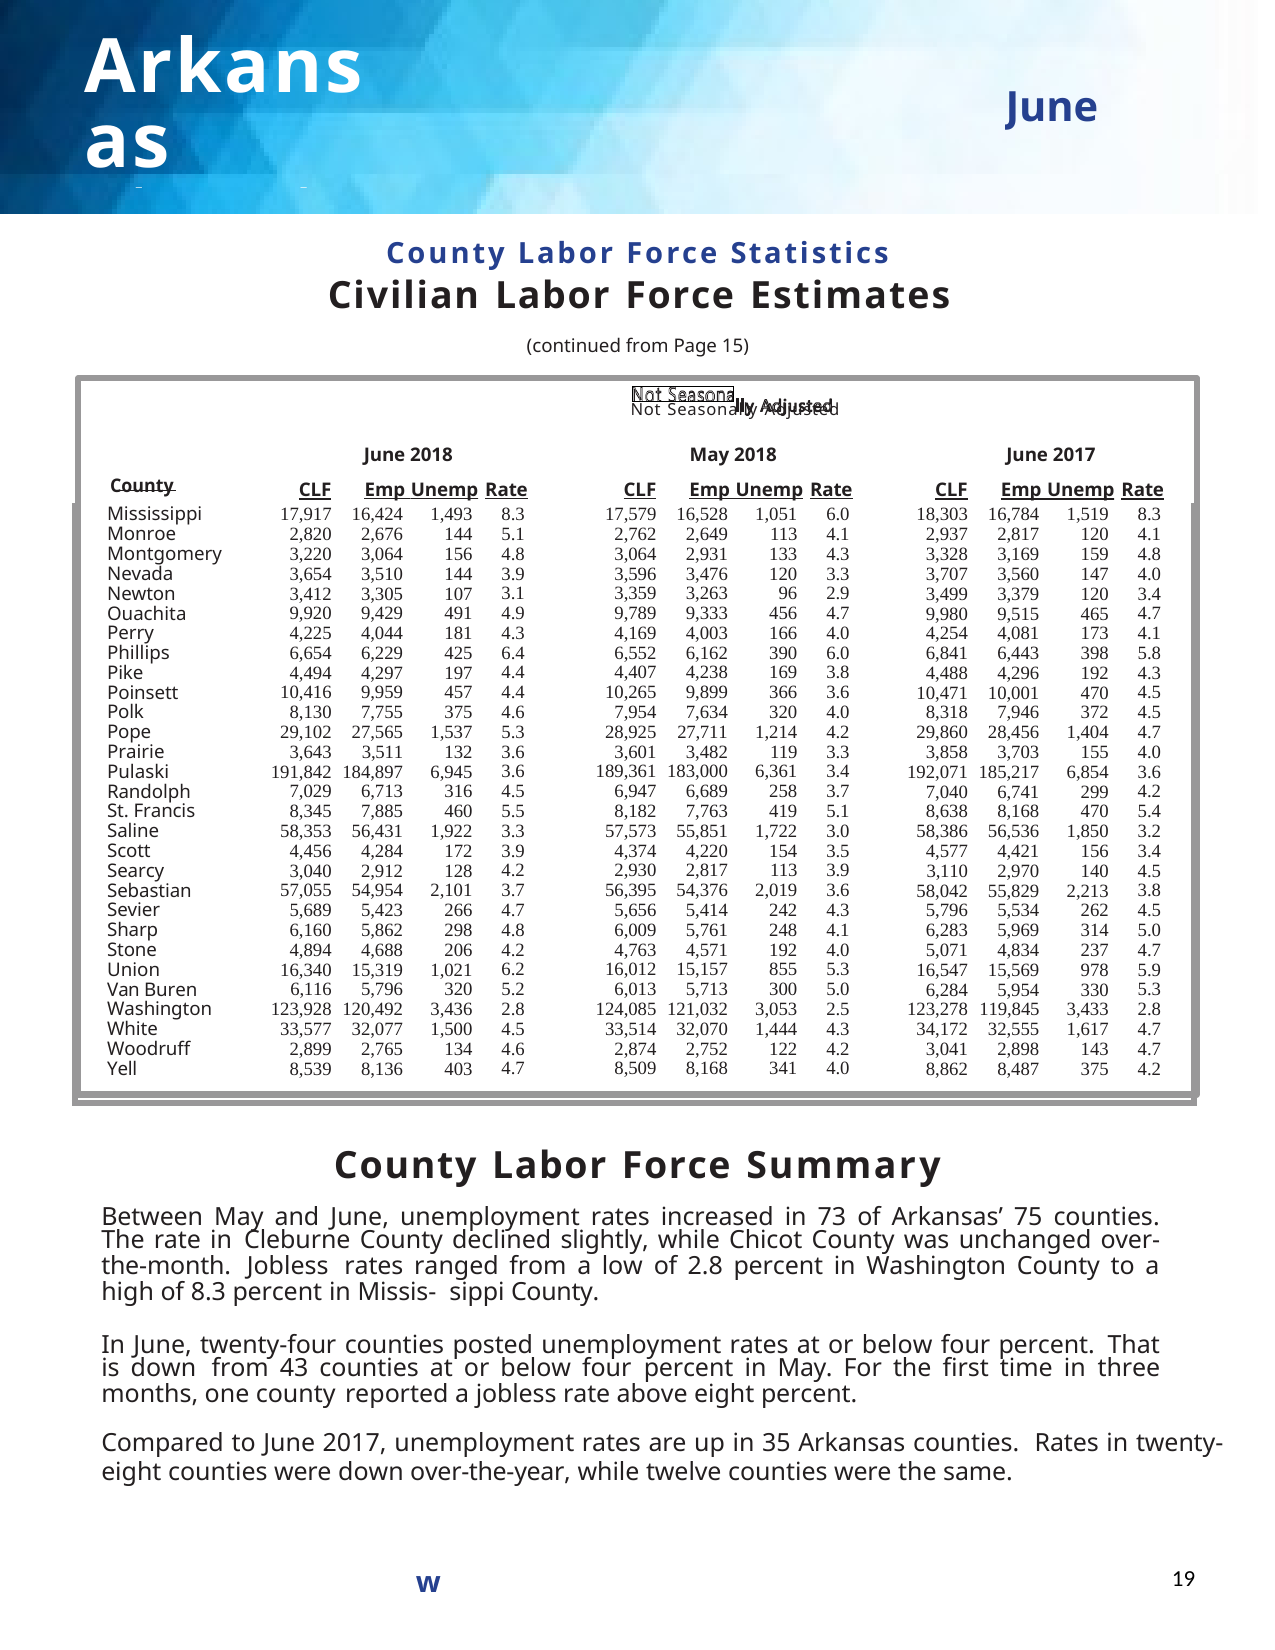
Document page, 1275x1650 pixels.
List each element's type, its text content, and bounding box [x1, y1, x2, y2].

table_cell 3.3 [804, 743, 878, 762]
table_cell 6,945 [417, 763, 479, 782]
table_cell 3,263 [662, 584, 741, 604]
table_cell 3.8 [1115, 881, 1191, 901]
table_cell 4.7 [804, 604, 878, 624]
table_cell Searcy [78, 861, 245, 881]
table_cell 7,954 [560, 703, 662, 723]
table_header May 2018 Emp Unemp [662, 436, 804, 502]
table_cell 10,265 [560, 683, 662, 703]
text (continued from Page 15) [233, 332, 1042, 357]
table_cell 206 [417, 941, 479, 960]
table_cell 1,051 [741, 503, 804, 525]
table_cell 2,817 [973, 525, 1053, 545]
table_cell 10,471 [878, 683, 973, 703]
table_cell 4.7 [1115, 604, 1191, 624]
text Compared to June 2017, unemployment rates are up in 35 Arkansas counties. Rates in twenty- [101, 1428, 1275, 1457]
table_cell 6,229 [337, 644, 417, 663]
table_cell 28,456 [973, 723, 1053, 743]
table_cell Sharp [78, 921, 245, 941]
table_cell 3,707 [878, 565, 973, 584]
table_cell 128 [417, 861, 479, 881]
table_cell 3.3 [804, 565, 878, 584]
table_cell 5,414 [662, 901, 741, 921]
table_cell 1,537 [417, 723, 479, 743]
table_cell 4.5 [479, 782, 560, 802]
table_cell 3,601 [560, 743, 662, 762]
table_cell 299 [1053, 782, 1115, 802]
table_cell 140 [1053, 861, 1115, 881]
table_cell 7,946 [973, 703, 1053, 723]
table_cell 2,101 [417, 881, 479, 901]
table_cell 107 [417, 584, 479, 604]
table_cell 3.7 [479, 881, 560, 901]
table_cell 4,688 [337, 941, 417, 960]
table_cell 4,169 [560, 624, 662, 644]
table_cell 16,424 [337, 503, 417, 525]
table_cell 4.8 [479, 921, 560, 941]
table_cell 3,040 [245, 861, 337, 881]
table_cell 54,376 [662, 881, 741, 901]
table_cell 3.7 [804, 782, 878, 802]
table_cell 4.5 [1115, 861, 1191, 881]
text eight counties were down over-the-year, while twelve counties were the same. [101, 1457, 1275, 1486]
table_cell 120 [741, 565, 804, 584]
table_cell 5.3 [479, 723, 560, 743]
table_cell 3.2 [1115, 822, 1191, 842]
table_cell 189,361 [560, 763, 662, 782]
table_cell 9,920 [245, 604, 337, 624]
table_cell 5,761 [662, 921, 741, 941]
table_cell 470 [1053, 802, 1115, 822]
table_cell 6,443 [973, 644, 1053, 663]
table_cell 120 [1053, 584, 1115, 604]
table_cell Pike [78, 664, 245, 683]
table_cell 4.0 [1115, 743, 1191, 762]
table_cell 6,841 [878, 644, 973, 663]
table_cell 4,296 [973, 664, 1053, 683]
table_header CLF [878, 436, 973, 502]
table_cell 192,071 [878, 763, 973, 782]
table_cell Monroe [78, 525, 245, 545]
table_cell 4,297 [337, 664, 417, 683]
table_cell 4.2 [479, 861, 560, 881]
table_cell 58,353 [245, 822, 337, 842]
table_cell 133 [741, 545, 804, 564]
table_cell 470 [1053, 683, 1115, 703]
table_cell 56,395 [560, 881, 662, 901]
table_cell 16,528 [662, 503, 741, 525]
table_cell 10,416 [245, 683, 337, 703]
table_cell 181 [417, 624, 479, 644]
table_cell 390 [741, 644, 804, 663]
table_cell 7,029 [245, 782, 337, 802]
table_cell 6,283 [878, 921, 973, 941]
table_cell Polk [78, 703, 245, 723]
table_cell 6,160 [245, 921, 337, 941]
table_cell 1,493 [417, 503, 479, 525]
table_cell 29,860 [878, 723, 973, 743]
table_cell 3.3 [479, 822, 560, 842]
table_cell 6.0 [804, 503, 878, 525]
table_cell 57,573 [560, 822, 662, 842]
table_cell Newton [78, 584, 245, 604]
table_cell 4,494 [245, 664, 337, 683]
table_cell 197 [417, 664, 479, 683]
table_cell 314 [1053, 921, 1115, 941]
table_cell 55,851 [662, 822, 741, 842]
table_cell 132 [417, 743, 479, 762]
table_cell 2,820 [245, 525, 337, 545]
table_cell 4.1 [1115, 525, 1191, 545]
table_cell Phillips [78, 644, 245, 663]
table_cell 4.2 [479, 941, 560, 960]
subtitle County Labor Force Statistics [235, 234, 1044, 271]
table_cell 3.6 [1115, 763, 1191, 782]
table_cell Sebastian [78, 881, 245, 901]
table_cell 491 [417, 604, 479, 624]
table_cell 3.4 [1115, 584, 1191, 604]
table_cell Saline [78, 822, 245, 842]
table_cell 6,162 [662, 644, 741, 663]
table_cell 3.6 [804, 881, 878, 901]
table_cell 3,110 [878, 861, 973, 881]
table_cell 5,969 [973, 921, 1053, 941]
table_cell 5.8 [1115, 644, 1191, 663]
table_header CLF [560, 436, 662, 502]
table_cell 5.0 [1115, 921, 1191, 941]
table_cell 1,922 [417, 822, 479, 842]
table_cell 9,515 [973, 604, 1053, 624]
table_cell 4.5 [1115, 703, 1191, 723]
table_cell 6,947 [560, 782, 662, 802]
table_cell 4.7 [1115, 723, 1191, 743]
table_cell 4,407 [560, 664, 662, 683]
table_cell 465 [1053, 604, 1115, 624]
table_cell 17,917 [245, 503, 337, 525]
table_cell 3,511 [337, 743, 417, 762]
table_cell 2,930 [560, 861, 662, 881]
table_cell 3.9 [479, 565, 560, 584]
table_cell 7,763 [662, 802, 741, 822]
table_cell 9,333 [662, 604, 741, 624]
table_cell 258 [741, 782, 804, 802]
table_cell 183,000 [662, 763, 741, 782]
table_cell 2,817 [662, 861, 741, 881]
table_cell 3,476 [662, 565, 741, 584]
table_cell 4,374 [560, 842, 662, 861]
table_cell 3,482 [662, 743, 741, 762]
table_cell 8,345 [245, 802, 337, 822]
table_cell 29,102 [245, 723, 337, 743]
table_cell 4,284 [337, 842, 417, 861]
table_cell 9,959 [337, 683, 417, 703]
table_cell 185,217 [973, 763, 1053, 782]
table_cell Nevada [78, 565, 245, 584]
table_cell 262 [1053, 901, 1115, 921]
table_cell 3,305 [337, 584, 417, 604]
table_cell Ouachita [78, 604, 245, 624]
table_cell 456 [741, 604, 804, 624]
table_cell 4,421 [973, 842, 1053, 861]
table_cell 4.8 [479, 545, 560, 564]
table_cell 3,510 [337, 565, 417, 584]
table_cell 4,220 [662, 842, 741, 861]
table_cell 5.4 [1115, 802, 1191, 822]
table_cell 4.2 [804, 723, 878, 743]
table_cell 425 [417, 644, 479, 663]
table_cell 5,796 [878, 901, 973, 921]
table_cell 3.6 [804, 683, 878, 703]
table_cell 1,214 [741, 723, 804, 743]
table_cell 6,654 [245, 644, 337, 663]
table_cell 27,711 [662, 723, 741, 743]
table_cell 191,842 [245, 763, 337, 782]
table_cell 5.1 [479, 525, 560, 545]
table_cell 3,499 [878, 584, 973, 604]
table_cell 3.9 [804, 861, 878, 881]
table_cell 2,912 [337, 861, 417, 881]
table_cell 2,213 [1053, 881, 1115, 901]
table_cell 3.1 [479, 584, 560, 604]
table_cell 96 [741, 584, 804, 604]
table_cell 3,220 [245, 545, 337, 564]
table_cell 184,897 [337, 763, 417, 782]
table_cell 6,741 [973, 782, 1053, 802]
table_cell Poinsett [78, 683, 245, 703]
table_cell 3.5 [804, 842, 878, 861]
table_cell 4.5 [1115, 683, 1191, 703]
table_cell 4.6 [479, 703, 560, 723]
table_cell 3.4 [1115, 842, 1191, 861]
table_cell 2,762 [560, 525, 662, 545]
table_cell 366 [741, 683, 804, 703]
table_cell 320 [741, 703, 804, 723]
table_cell 5,862 [337, 921, 417, 941]
table_cell 4.3 [1115, 664, 1191, 683]
table_cell 169 [741, 664, 804, 683]
table_cell 3,703 [973, 743, 1053, 762]
table_cell 5,656 [560, 901, 662, 921]
table_cell Mississippi [78, 503, 245, 525]
table_cell 173 [1053, 624, 1115, 644]
table_cell 266 [417, 901, 479, 921]
table_cell 3,064 [560, 545, 662, 564]
table_cell 4.3 [479, 624, 560, 644]
table_cell 316 [417, 782, 479, 802]
table_cell 156 [1053, 842, 1115, 861]
table_cell Randolph [78, 782, 245, 802]
table_cell 4,044 [337, 624, 417, 644]
table_cell 3,359 [560, 584, 662, 604]
table_cell 3,560 [973, 565, 1053, 584]
table_cell 4.1 [804, 921, 878, 941]
table_cell 4.3 [804, 901, 878, 921]
table_cell 172 [417, 842, 479, 861]
table_cell 8,638 [878, 802, 973, 822]
table_cell 159 [1053, 545, 1115, 564]
table_cell 144 [417, 525, 479, 545]
table_cell 7,885 [337, 802, 417, 822]
table_header Rate [479, 436, 560, 502]
table_cell Pope [78, 723, 245, 743]
table_cell 119 [741, 743, 804, 762]
table_cell 4.5 [1115, 901, 1191, 921]
table_cell 166 [741, 624, 804, 644]
table_cell 56,431 [337, 822, 417, 842]
table_cell 3,169 [973, 545, 1053, 564]
table_cell 54,954 [337, 881, 417, 901]
table_header Rate [804, 436, 878, 502]
table_cell 6,009 [560, 921, 662, 941]
table_cell 5,423 [337, 901, 417, 921]
table_cell 4.8 [1115, 545, 1191, 564]
table_cell 113 [741, 525, 804, 545]
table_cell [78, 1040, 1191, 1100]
table_cell 58,386 [878, 822, 973, 842]
table_cell 58,042 [878, 881, 973, 901]
table_cell 8,130 [245, 703, 337, 723]
table_cell 2,937 [878, 525, 973, 545]
text Between May and June, unemployment rates increased in 73 of Arkansas’ 75 counties. The rate in Cleburne County declined slightly, while Chicot County was unchanged over-the-month. Jobless rates ranged from a low of 2.8 percent in Washington County to a high of 8.3 percent in Missis- sippi County. [101, 1205, 1160, 1307]
table_cell 9,789 [560, 604, 662, 624]
table_cell 2,019 [741, 881, 804, 901]
table_cell 4,456 [245, 842, 337, 861]
table_cell 3,858 [878, 743, 973, 762]
table_cell 10,001 [973, 683, 1053, 703]
table_cell Stone [78, 941, 245, 960]
table_cell Scott [78, 842, 245, 861]
table_cell 147 [1053, 565, 1115, 584]
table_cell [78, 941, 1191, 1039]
table_cell 3.9 [479, 842, 560, 861]
table_cell 4.2 [1115, 782, 1191, 802]
text Civilian Labor Force Estimates [235, 271, 1043, 318]
table_cell 2,970 [973, 861, 1053, 881]
table_cell 2.9 [804, 584, 878, 604]
table_cell 156 [417, 545, 479, 564]
table_cell 4,254 [878, 624, 973, 644]
table_cell 4.0 [804, 703, 878, 723]
table_cell 6.4 [479, 644, 560, 663]
table_cell 8,168 [973, 802, 1053, 822]
table_cell 4.4 [479, 683, 560, 703]
table_cell 28,925 [560, 723, 662, 743]
table_cell 16,784 [973, 503, 1053, 525]
table_header Rate [1115, 436, 1194, 502]
table_cell 298 [417, 921, 479, 941]
table_cell Perry [78, 624, 245, 644]
table_cell 1,722 [741, 822, 804, 842]
picture [633, 387, 733, 401]
table_cell 4,225 [245, 624, 337, 644]
table_cell 3,379 [973, 584, 1053, 604]
table_cell 6,689 [662, 782, 741, 802]
table_cell 4,894 [245, 941, 337, 960]
table_cell 4.4 [479, 664, 560, 683]
table_cell 4.7 [479, 901, 560, 921]
table_cell 8.3 [1115, 503, 1191, 525]
table_cell 5,534 [973, 901, 1053, 921]
table_cell 4,081 [973, 624, 1053, 644]
table_cell 3.6 [479, 763, 560, 782]
table_cell 3.6 [479, 743, 560, 762]
table_cell 1,850 [1053, 822, 1115, 842]
table_cell 5,689 [245, 901, 337, 921]
table_cell 155 [1053, 743, 1115, 762]
table_cell 3,412 [245, 584, 337, 604]
table_cell 3,643 [245, 743, 337, 762]
table_cell 9,980 [878, 604, 973, 624]
table_cell 4.1 [804, 525, 878, 545]
table_cell 4.9 [479, 604, 560, 624]
table_cell 9,899 [662, 683, 741, 703]
table_cell 7,040 [878, 782, 973, 802]
table_cell 2,931 [662, 545, 741, 564]
table_cell Montgomery [78, 545, 245, 564]
table_cell 8,182 [560, 802, 662, 822]
table_cell Sevier [78, 901, 245, 921]
table_cell 1,404 [1053, 723, 1115, 743]
table_header June 2018 Emp Unemp [337, 436, 479, 502]
table_cell 2,649 [662, 525, 741, 545]
table_cell 4.1 [1115, 624, 1191, 644]
table_cell 27,565 [337, 723, 417, 743]
table_cell 3.4 [804, 763, 878, 782]
table_cell 6,361 [741, 763, 804, 782]
table_cell Pulaski [78, 763, 245, 782]
table_header June 2017 Emp Unemp [973, 436, 1115, 502]
table_cell 248 [741, 921, 804, 941]
table_cell 3.0 [804, 822, 878, 842]
table_cell 3,654 [245, 565, 337, 584]
table_cell 419 [741, 802, 804, 822]
table_cell 4,488 [878, 664, 973, 683]
table_cell 4,238 [662, 664, 741, 683]
table_cell 6.0 [804, 644, 878, 663]
table_cell 120 [1053, 525, 1115, 545]
table_cell 372 [1053, 703, 1115, 723]
table_cell 4.3 [804, 545, 878, 564]
table_cell 7,755 [337, 703, 417, 723]
table_cell 57,055 [245, 881, 337, 901]
table_cell 192 [1053, 664, 1115, 683]
table_cell 242 [741, 901, 804, 921]
table_cell 6,713 [337, 782, 417, 802]
table_cell 4.0 [1115, 565, 1191, 584]
table_cell 4,577 [878, 842, 973, 861]
subtitle County Labor Force Summary [136, 1138, 1138, 1189]
table_cell 8.3 [479, 503, 560, 525]
table_cell 460 [417, 802, 479, 822]
table_cell 17,579 [560, 503, 662, 525]
table_cell Prairie [78, 743, 245, 762]
table_cell 398 [1053, 644, 1115, 663]
table_cell 2,676 [337, 525, 417, 545]
table_cell 4,003 [662, 624, 741, 644]
table_cell 3,064 [337, 545, 417, 564]
table_cell 3.8 [804, 664, 878, 683]
table_cell 154 [741, 842, 804, 861]
table_cell 144 [417, 565, 479, 584]
picture [0, 0, 1272, 214]
table_cell 3,596 [560, 565, 662, 584]
table_cell 55,829 [973, 881, 1053, 901]
table_cell 375 [417, 703, 479, 723]
table_cell 113 [741, 861, 804, 881]
table_cell 6,854 [1053, 763, 1115, 782]
table_cell 7,634 [662, 703, 741, 723]
table_cell 457 [417, 683, 479, 703]
text In June, twenty-four counties posted unemployment rates at or below four percent. That is down from 43 counties at or below four percent in May. For the first time in three months, one county reported a jobless rate above eight percent. [101, 1333, 1160, 1409]
table_cell 5.5 [479, 802, 560, 822]
table_cell 8,318 [878, 703, 973, 723]
table_cell 56,536 [973, 822, 1053, 842]
table_cell 3,328 [878, 545, 973, 564]
table_cell St. Francis [78, 802, 245, 822]
table_cell 6,552 [560, 644, 662, 663]
table_cell 4.0 [804, 624, 878, 644]
table_cell 1,519 [1053, 503, 1115, 525]
table_cell 9,429 [337, 604, 417, 624]
table_cell 5.1 [804, 802, 878, 822]
table_header County CLF [75, 436, 337, 502]
table_cell 18,303 [878, 503, 973, 525]
